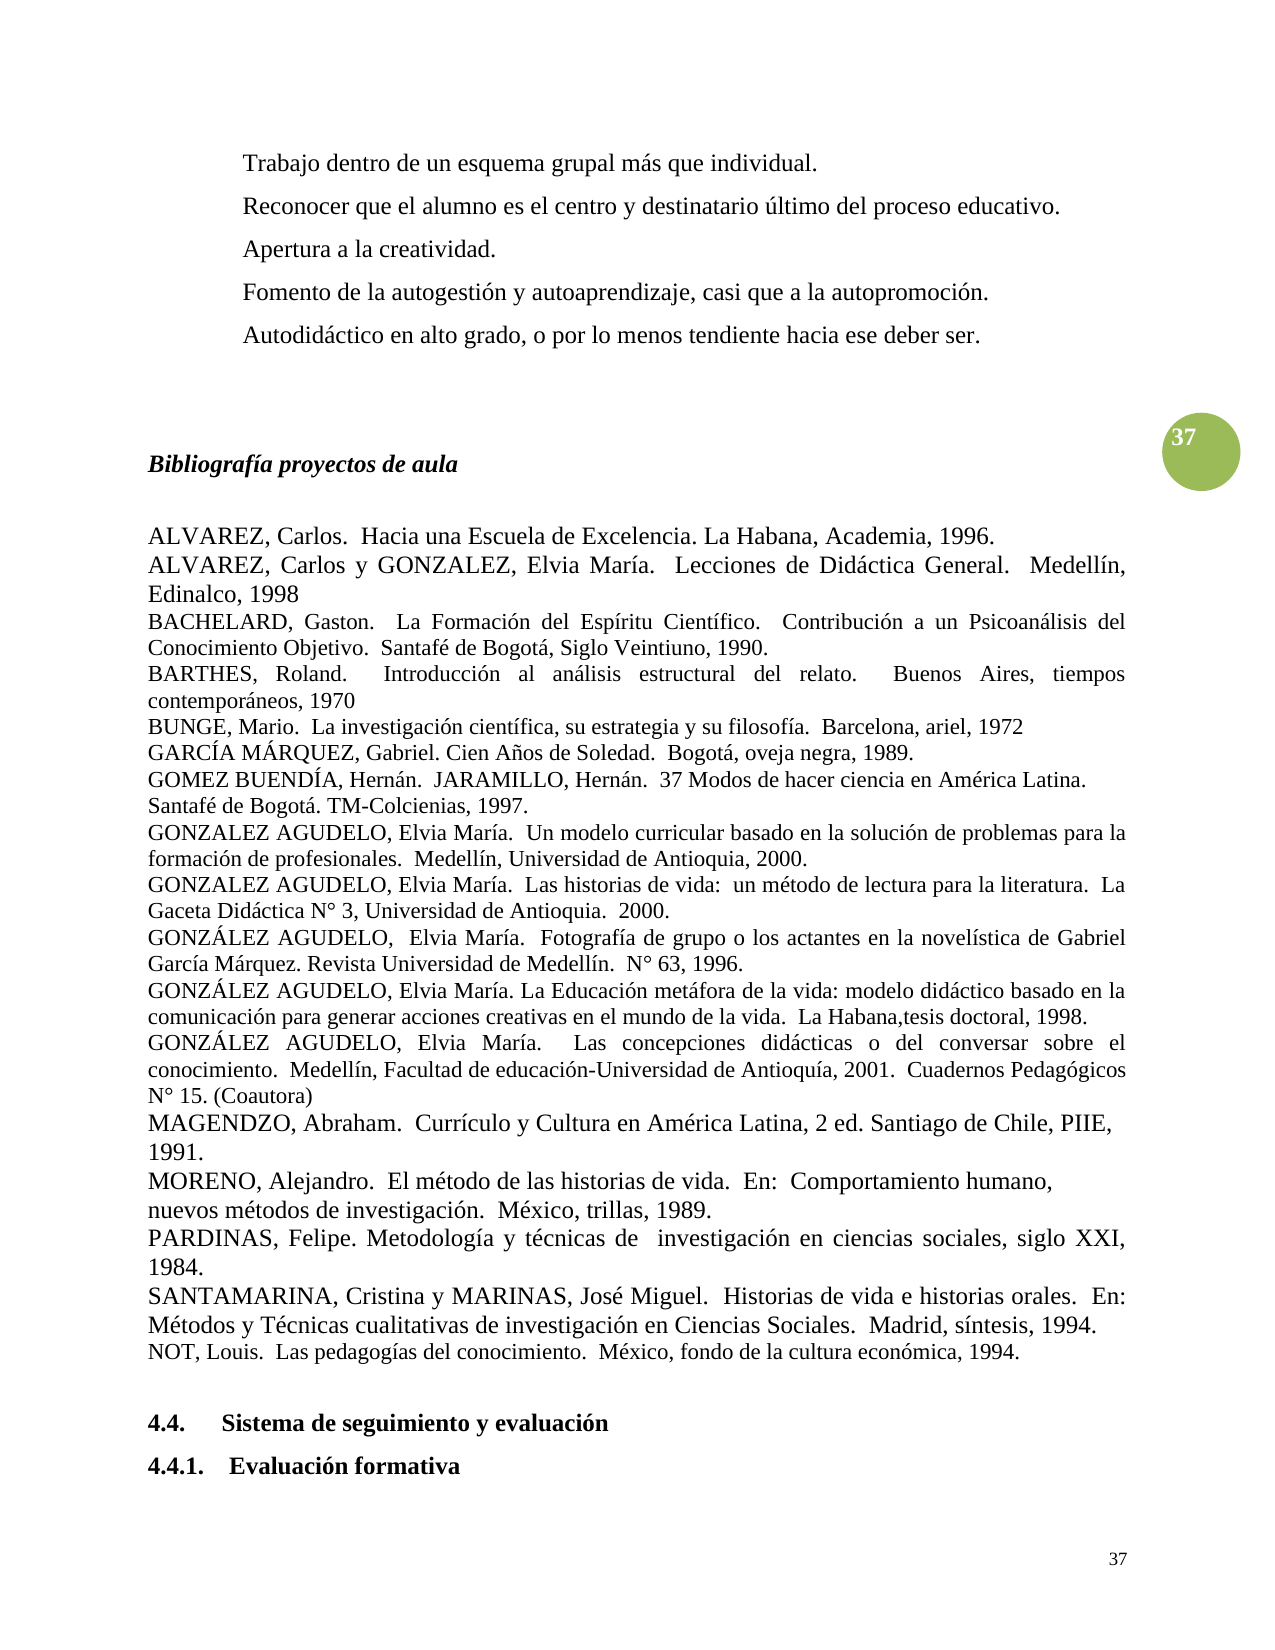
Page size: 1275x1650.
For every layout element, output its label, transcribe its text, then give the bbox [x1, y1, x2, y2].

text  Autodidáctico en alto grado, o por lo menos tendiente hacia ese deber ser. [185, 320, 1127, 349]
text GONZALEZ AGUDELO, Elvia María. Un modelo curricular basado en la solución de problemas para la formación de profesionales. Medellín, Universidad de Antioquia, 2000. [148, 818, 1127, 871]
text ALVAREZ, Carlos y GONZALEZ, Elvia María. Lecciones de Didáctica General. Medellín, Edinalco, 1998 [148, 550, 1127, 608]
text MORENO, Alejandro. El método de las historias de vida. En: Comportamiento humano, nuevos métodos de investigación. México, trillas, 1989. [148, 1166, 1127, 1223]
text GONZÁLEZ AGUDELO, Elvia María. metáfora de la vida: modelo didáctico basado en la comunicación para generar acciones creativas en el mundo de la vida. ,tesis doctoral, 1998. [148, 977, 1127, 1029]
text BACHELARD, Gaston. del Espíritu Científico. Contribución a un Psicoanálisis del Conocimiento Objetivo. Santafé de Bogotá, Siglo Veintiuno, 1990. [148, 608, 1127, 660]
text BUNGE, Mario. La investigación científica, su estrategia y su filosofía. Barcelona, ariel, 1972 [148, 713, 1127, 739]
text BARTHES, Roland. Introducción al análisis estructural del relato. Buenos Aires, tiempos contemporáneos, 1970 [148, 660, 1127, 713]
text  Apertura a la creatividad. [185, 234, 1127, 263]
text SANTAMARINA, Cristina y MARINAS, José Miguel. Historias de vida e historias orales. En: Métodos y Técnicas cualitativas de investigación en Ciencias Sociales. Madrid, síntesis, 1994. [148, 1281, 1127, 1338]
text MAGENDZO, Abraham. Currículo y Cultura en América Latina, 2 ed. Santiago de Chile, PIIE, 1991. [148, 1108, 1127, 1166]
text GONZÁLEZ AGUDELO, Elvia María. Fotografía de grupo o los actantes en la novelística de Gabriel García Márquez. Revista Universidad de Medellín. N° 63, 1996. [148, 924, 1127, 977]
list Evaluación formativa [148, 1451, 1127, 1480]
text GONZALEZ AGUDELO, Elvia María. Las historias de vida: un método de lectura para la literatura. N° 3, Universidad de Antioquia. 2000. [148, 871, 1127, 924]
text ALVAREZ, Carlos. Hacia una Escuela de Excelencia. , Academia, 1996. [148, 521, 1127, 550]
text GONZÁLEZ AGUDELO, Elvia María. Las concepciones didácticas o del conversar sobre el conocimiento. Medellín, Facultad de educación-Universidad de Antioquía, 2001. Cuadernos Pedagógicos N° 15. (Coautora) [148, 1029, 1127, 1108]
text GARCÍA MÁRQUEZ, Gabriel. Cien Años de Soledad. Bogotá, oveja negra, 1989. [148, 739, 1127, 766]
list Sistema de seguimiento y evaluación [148, 1408, 1127, 1437]
text  Trabajo dentro de un esquema grupal más que individual. [185, 148, 1127, 176]
text  Reconocer que el alumno es el centro y destinatario último del proceso educativo. [185, 191, 1127, 219]
text GOMEZ BUENDÍA, Hernán. JARAMILLO, Hernán. 37 Modos de hacer ciencia en América Latina. Santafé de Bogotá. TM-Colcienias, 1997. [148, 766, 1127, 818]
text  Fomento de la autogestión y autoaprendizaje, casi que a la autopromoción. [185, 277, 1127, 306]
text NOT, Louis. Las pedagogías del conocimiento. México, fondo de la cultura económica, 1994. [148, 1338, 1127, 1365]
text PARDINAS, Felipe. Metodología y técnicas de investigación en ciencias sociales, siglo XXI, 1984. [148, 1223, 1127, 1281]
text Bibliografía proyectos de aula [148, 449, 1127, 478]
